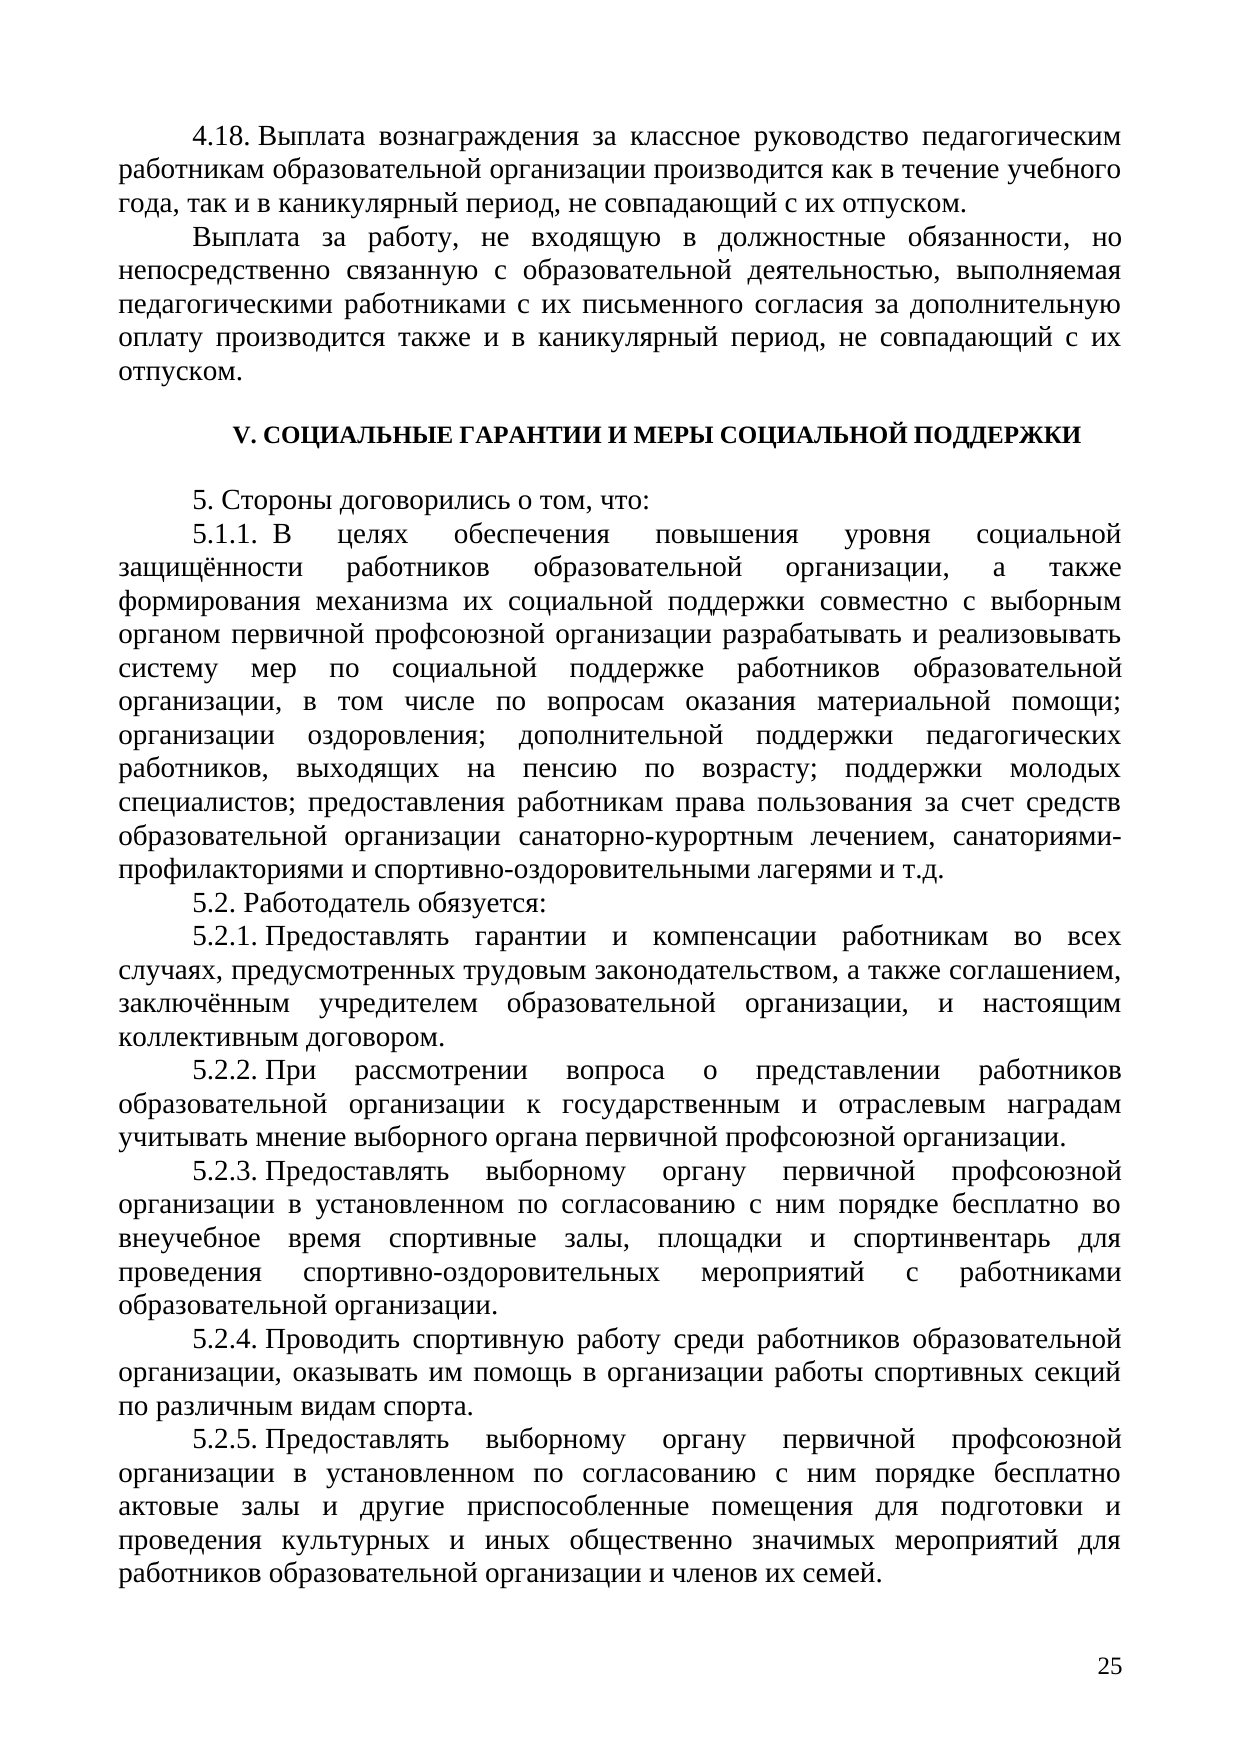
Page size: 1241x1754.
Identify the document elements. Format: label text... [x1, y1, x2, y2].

text 5.2.3. Предоставлять выборному органу первичной профсоюзной организации в установленном по согласованию с ним порядке бесплатно во внеучебное время спортивные залы, площадки и спортинвентарь для проведения спортивно-оздоровительных мероприятий с работниками образовательной организации. [118, 1153, 1122, 1321]
list Выплата за работу, не входящую в должностные обязанности, но непосредственно связанную с образовательной деятельностью, выполняемая педагогическими работниками с их письменного согласия за дополнительную оплату производится также и в каникулярный период, не совпадающий с их отпуском. [118, 219, 1122, 386]
text 5. Стороны договорились о том, что: [118, 482, 1122, 516]
text 5.2.4. Проводить спортивную работу среди работников образовательной организации, оказывать им помощь в организации работы спортивных секций по различным видам спорта. [118, 1321, 1122, 1421]
text V. Социальные гарантии и меры социальной поддержки [118, 420, 1122, 449]
text 5.1.1. В целях обеспечения повышения уровня социальной защищённости работников образовательной организации, а также формирования механизма их социальной поддержки совместно с выборным органом первичной профсоюзной организации разрабатывать и реализовывать систему мер по социальной поддержке работников образовательной организации, в том числе по вопросам оказания материальной помощи; организации оздоровления; дополнительной поддержки педагогических работников, выходящих на пенсию по возрасту; поддержки молодых специалистов; предоставления работникам права пользования за счет средств образовательной организации санаторно-курортным лечением, санаториями-профилакториями и спортивно-оздоровительными лагерями и т.д. [118, 516, 1122, 885]
text 5.2. Работодатель обязуется: [118, 885, 1122, 918]
text 5.2.2. При рассмотрении вопроса о представлении работников образовательной организации к государственным и отраслевым наградам учитывать мнение выборного органа первичной профсоюзной организации. [118, 1052, 1122, 1153]
text 5.2.5. Предоставлять выборному органу первичной профсоюзной организации в установленном по согласованию с ним порядке бесплатно актовые залы и другие приспособленные помещения для подготовки и проведения культурных и иных общественно значимых мероприятий для работников образовательной организации и членов их семей. [118, 1421, 1122, 1589]
text 5.2.1. Предоставлять гарантии и компенсации работникам во всех случаях, предусмотренных трудовым законодательством, а также соглашением, заключённым учредителем образовательной организации, и настоящим коллективным договором. [118, 918, 1122, 1052]
list 4.18. Выплата вознаграждения за классное руководство педагогическим работникам образовательной организации производится как в течение учебного года, так и в каникулярный период, не совпадающий с их отпуском. [118, 118, 1122, 219]
